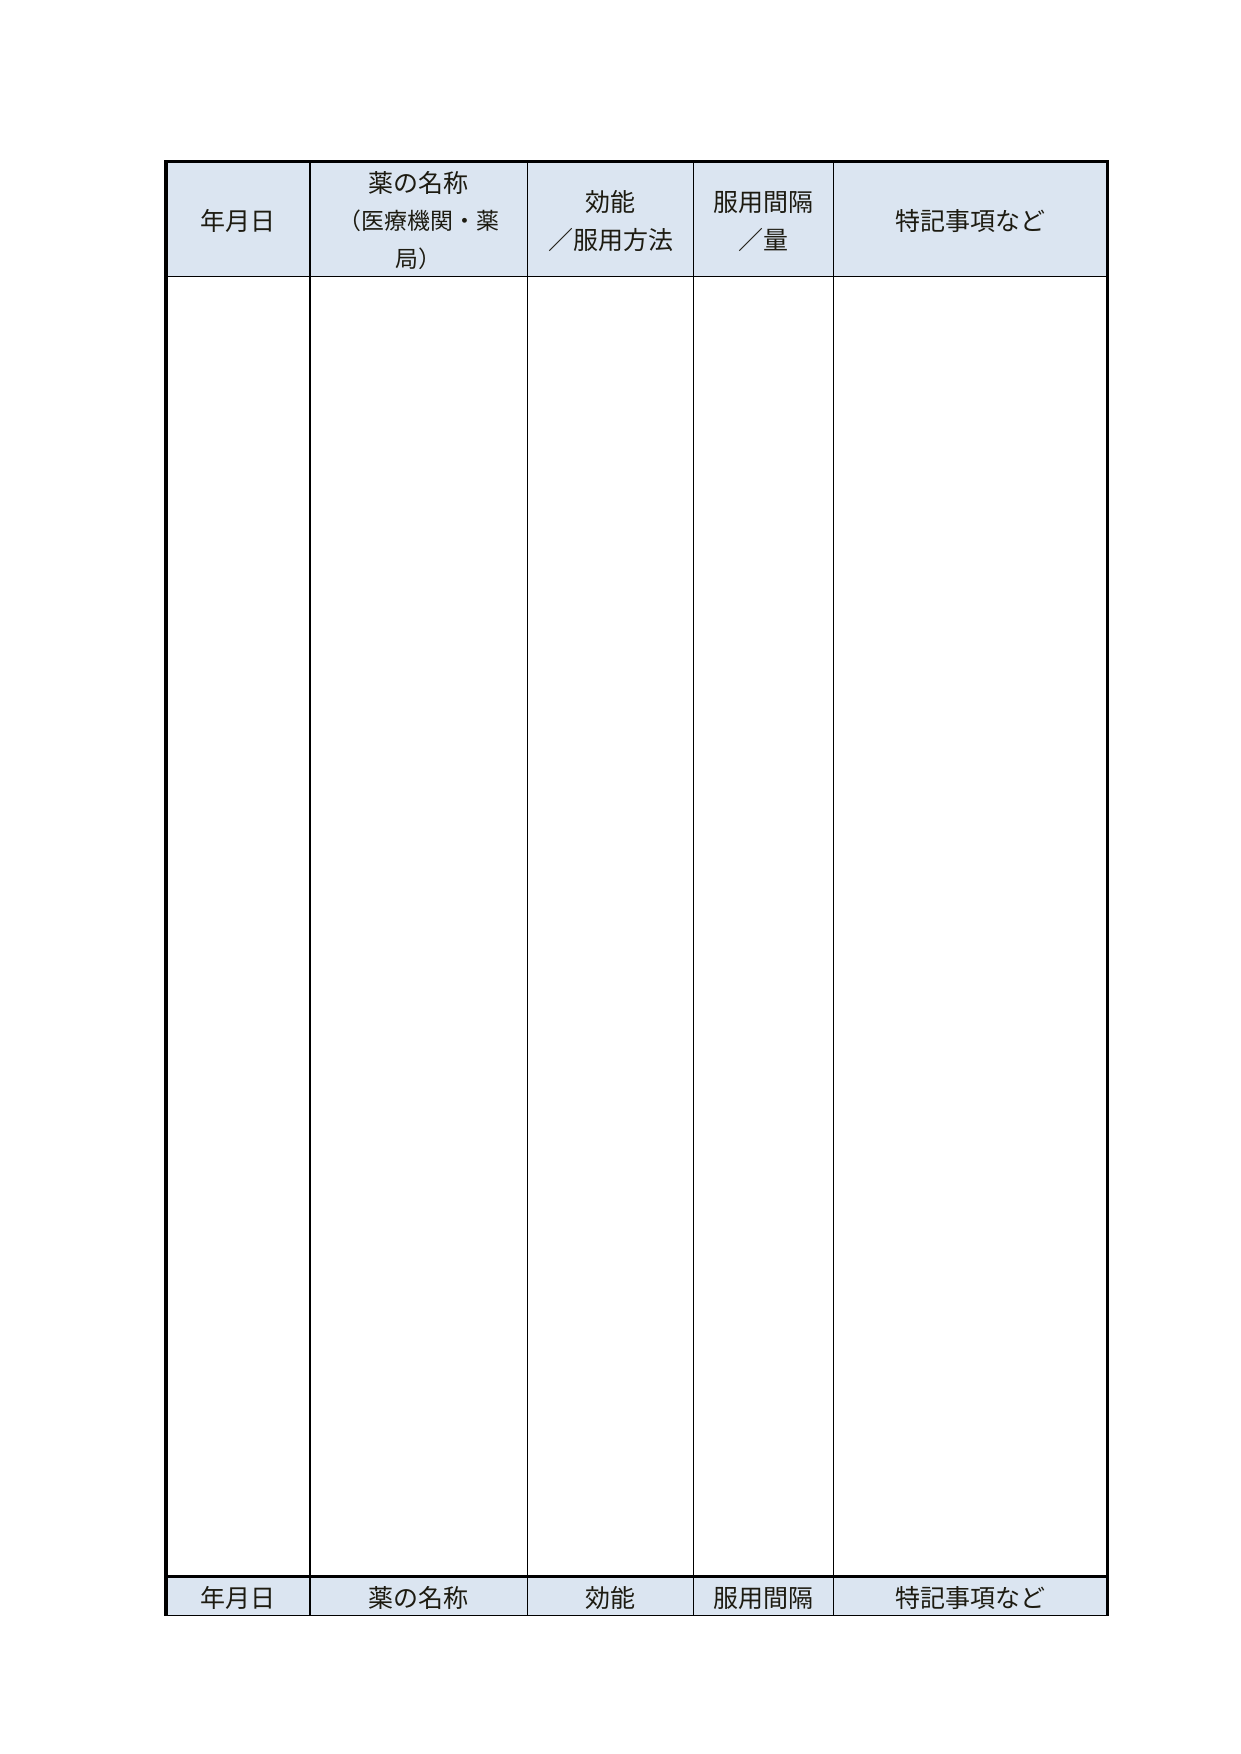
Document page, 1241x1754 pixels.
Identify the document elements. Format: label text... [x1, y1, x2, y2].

table_header 効能 ／服用方法 [528, 163, 693, 276]
table_header 服用間隔 ／量 [694, 163, 833, 276]
table_header 薬の名称 （医療機関・薬局） [311, 163, 527, 276]
table_cell 薬の名称 （医療機関・薬局） [311, 1578, 527, 1615]
table_cell [311, 277, 527, 1575]
table_cell [528, 277, 693, 1575]
table_header 年月日 [168, 163, 309, 276]
table_cell [168, 277, 309, 1575]
table_cell 服用間隔 ／量 [694, 1578, 833, 1615]
table_header 特記事項など [834, 163, 1106, 276]
table_cell 特記事項など [834, 1578, 1106, 1615]
table_cell [834, 277, 1106, 1575]
table_cell 年月日 [168, 1578, 309, 1615]
table_cell [694, 277, 833, 1575]
table_cell 効能 ／服用方法 [528, 1578, 693, 1615]
